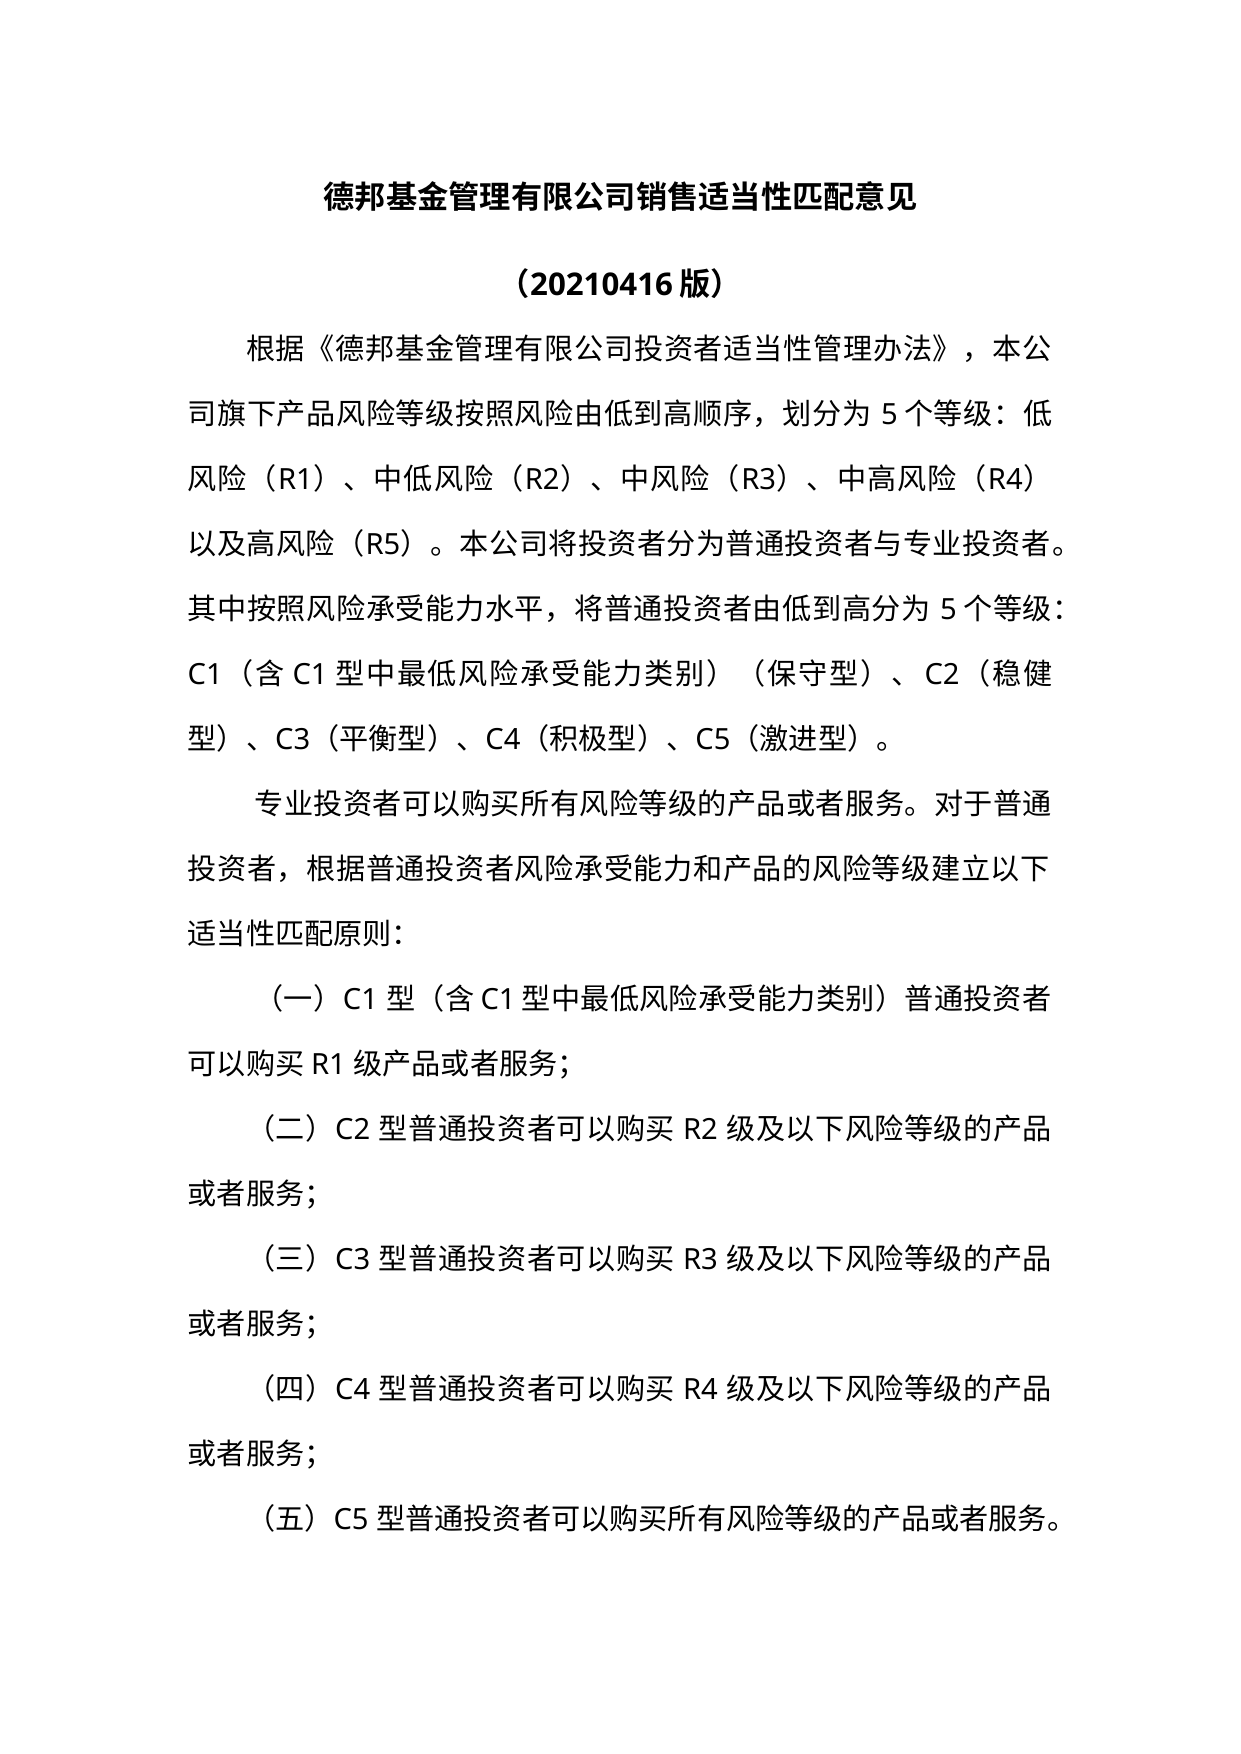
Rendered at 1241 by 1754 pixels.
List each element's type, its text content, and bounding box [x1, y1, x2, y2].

text （四）C4 型普通投资者可以购买 R4 级及以下风险等级的产品或者服务； [187, 1354, 1053, 1484]
text （三）C3 型普通投资者可以购买 R3 级及以下风险等级的产品或者服务； [187, 1224, 1053, 1354]
text 专业投资者可以购买所有风险等级的产品或者服务。对于普通投资者，根据普通投资者风险承受能力和产品的风险等级建立以下适当性匹配原则： [187, 769, 1053, 964]
text 根据《德邦基金管理有限公司投资者适当性管理办法》，本公司旗下产品风险等级按照风险由低到高顺序，划分为5个等级：低风险（R1）、中低风险（R2）、中风险（R3）、中高风险（R4）以及高风险（R5）。本公司将投资者分为普通投资者与专业投资者。其中按照风险承受能力水平，将普通投资者由低到高分为5个等级：C1（含C1型中最低风险承受能力类别）（保守型）、C2（稳健型）、C3（平衡型）、C4（积极型）、C5（激进型）。 [187, 314, 1053, 769]
text （二）C2 型普通投资者可以购买 R2 级及以下风险等级的产品或者服务； [187, 1094, 1053, 1224]
text （一）C1 型（含C1型中最低风险承受能力类别）普通投资者可以购买 R1 级产品或者服务； [187, 964, 1053, 1094]
text （五）C5 型普通投资者可以购买所有风险等级的产品或者服务。 [187, 1484, 1053, 1549]
text （20210416版） [187, 249, 1053, 314]
text 德邦基金管理有限公司销售适当性匹配意见 [187, 162, 1053, 227]
